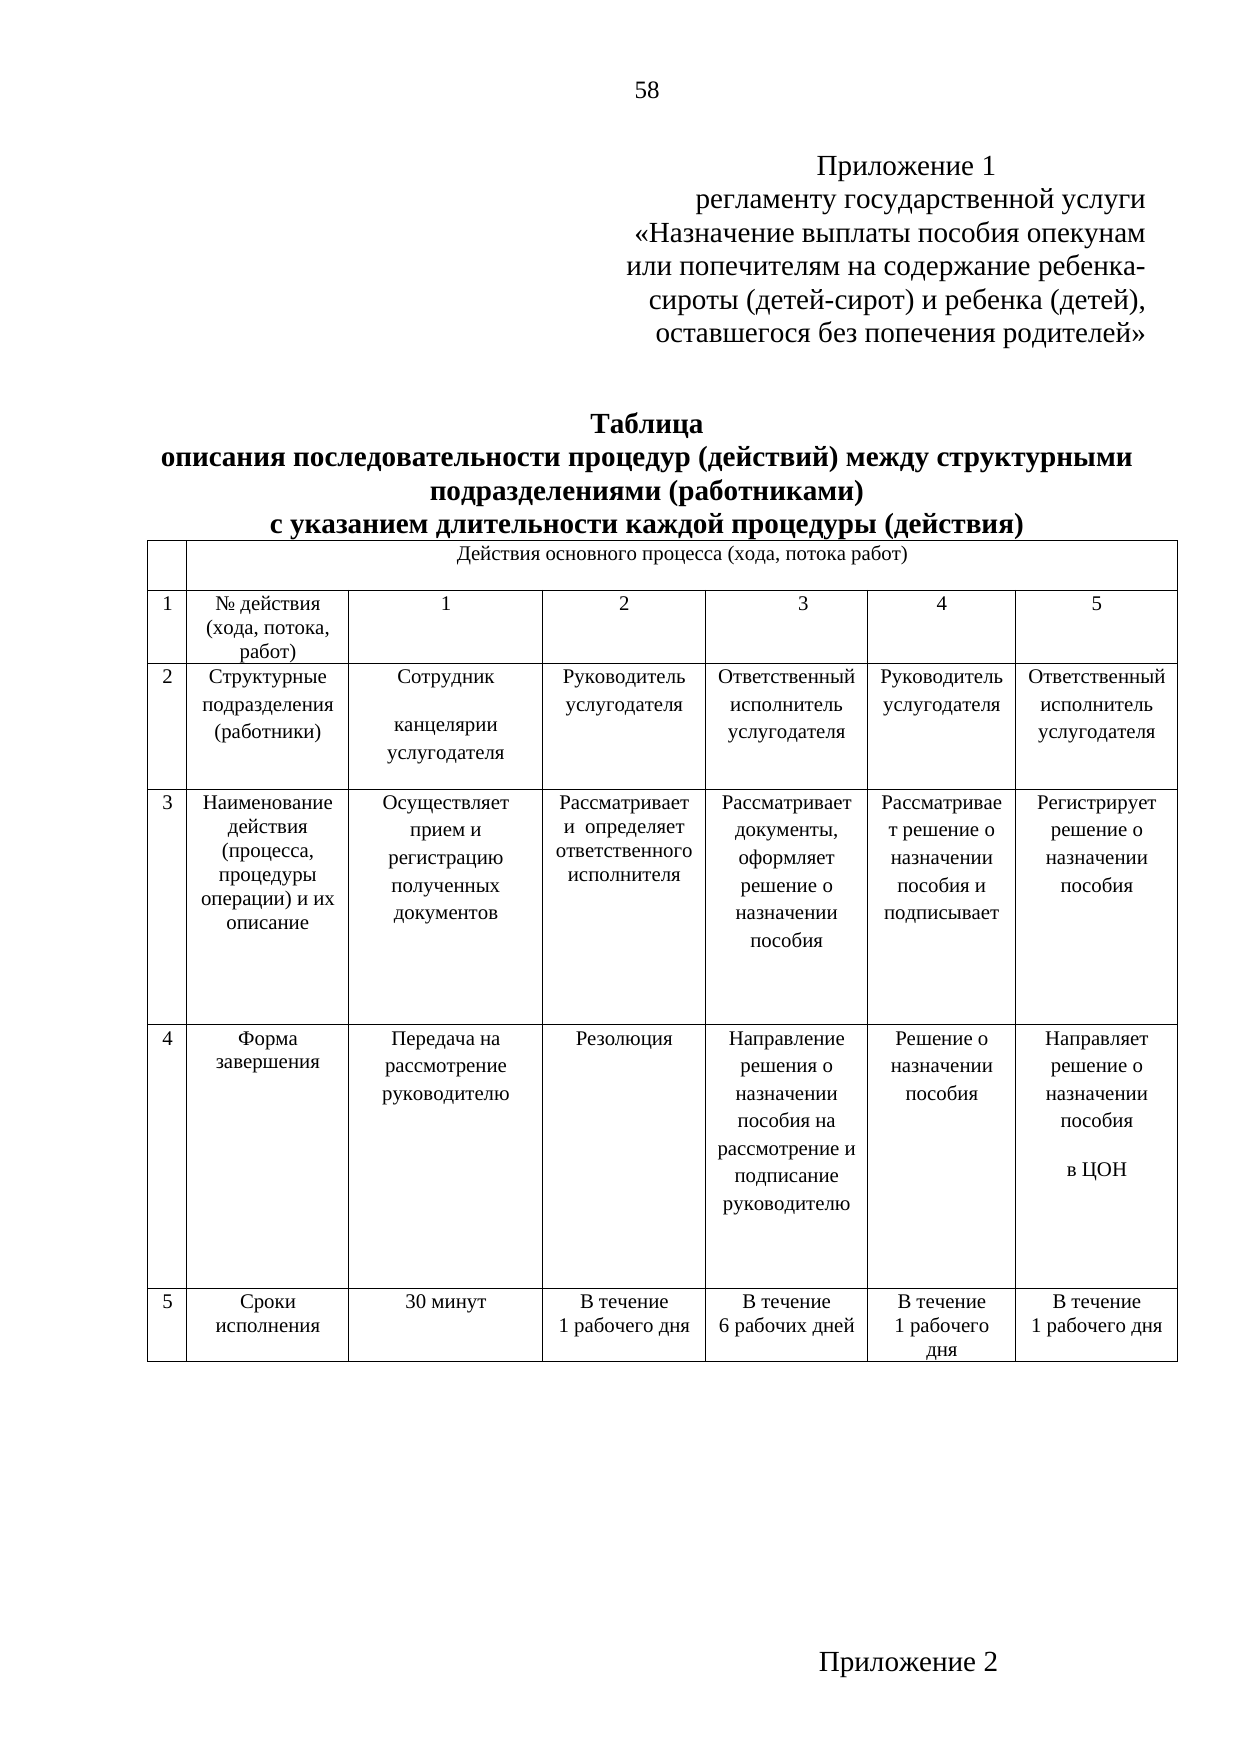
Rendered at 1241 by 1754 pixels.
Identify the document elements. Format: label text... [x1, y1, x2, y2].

table_header Действия основного процесса (хода, потока работ) [187, 541, 1177, 590]
table_cell В течение 1 рабочего дня [868, 1289, 1015, 1361]
table_cell Наименование действия (процесса, процедуры операции) и их описание [187, 790, 348, 1024]
table_cell Осуществляет прием и регистрацию полученных документов [349, 790, 542, 1024]
table_cell Ответственный исполнитель услугодателя [706, 664, 867, 789]
table_cell В течение 1 рабочего дня [543, 1289, 705, 1361]
table_cell Передача на рассмотрение руководителю [349, 1025, 542, 1288]
text описания последовательности процедур (действий) между структурными подразделениями (работниками) [148, 439, 1146, 506]
table_cell Рассматривает и определяет ответственного исполнителя [543, 790, 705, 1024]
table_cell 3 [706, 591, 867, 663]
table_cell Рассматривает решение о назначении пособия и подписывает [868, 790, 1015, 1024]
text оставшегося без попечения родителей» [148, 315, 1146, 349]
table_cell В течение 6 рабочих дней [706, 1289, 867, 1361]
table_cell Сроки исполнения [187, 1289, 348, 1361]
table_cell 5 [148, 1289, 186, 1361]
table_cell Направляет решение о назначении пособия в ЦОН [1016, 1025, 1177, 1288]
table_cell 1 [148, 591, 186, 663]
table_cell Форма завершения [187, 1025, 348, 1288]
text с указанием длительности каждой процедуры (действия) [148, 506, 1146, 540]
table_cell 4 [148, 1025, 186, 1288]
table_cell Рассматривает документы, оформляет решение о назначении пособия [706, 790, 867, 1024]
table_header [148, 541, 186, 590]
text Приложение 2 [148, 1644, 1146, 1677]
table_cell 1 [349, 591, 542, 663]
table_cell 2 [543, 591, 705, 663]
table_cell № действия (хода, потока, работ) [187, 591, 348, 663]
table_cell Руководитель услугодателя [543, 664, 705, 789]
table_cell 30 минут [349, 1289, 542, 1361]
text Приложение 1 [148, 148, 1146, 181]
table_cell Решение о назначении пособия [868, 1025, 1015, 1288]
text или попечителям на содержание ребенка- [148, 248, 1146, 282]
table_cell 4 [868, 591, 1015, 663]
table_cell 3 [148, 790, 186, 1024]
table_cell Резолюция [543, 1025, 705, 1288]
table_cell Сотрудник канцелярии услугодателя [349, 664, 542, 789]
text регламенту государственной услуги [148, 181, 1146, 215]
table_cell Регистрирует решение о назначении пособия [1016, 790, 1177, 1024]
text сироты (детей-сирот) и ребенка (детей), [148, 282, 1146, 315]
table_cell Ответственный исполнитель услугодателя [1016, 664, 1177, 789]
text «Назначение выплаты пособия опекунам [148, 215, 1146, 248]
table_cell Структурные подразделения (работники) [187, 664, 348, 789]
table_cell Направление решения о назначении пособия на рассмотрение и подписание руководителю [706, 1025, 867, 1288]
table_cell 2 [148, 664, 186, 789]
table_cell 5 [1016, 591, 1177, 663]
table_cell Руководитель услугодателя [868, 664, 1015, 789]
text Таблица [148, 406, 1146, 439]
table_cell В течение 1 рабочего дня [1016, 1289, 1177, 1361]
